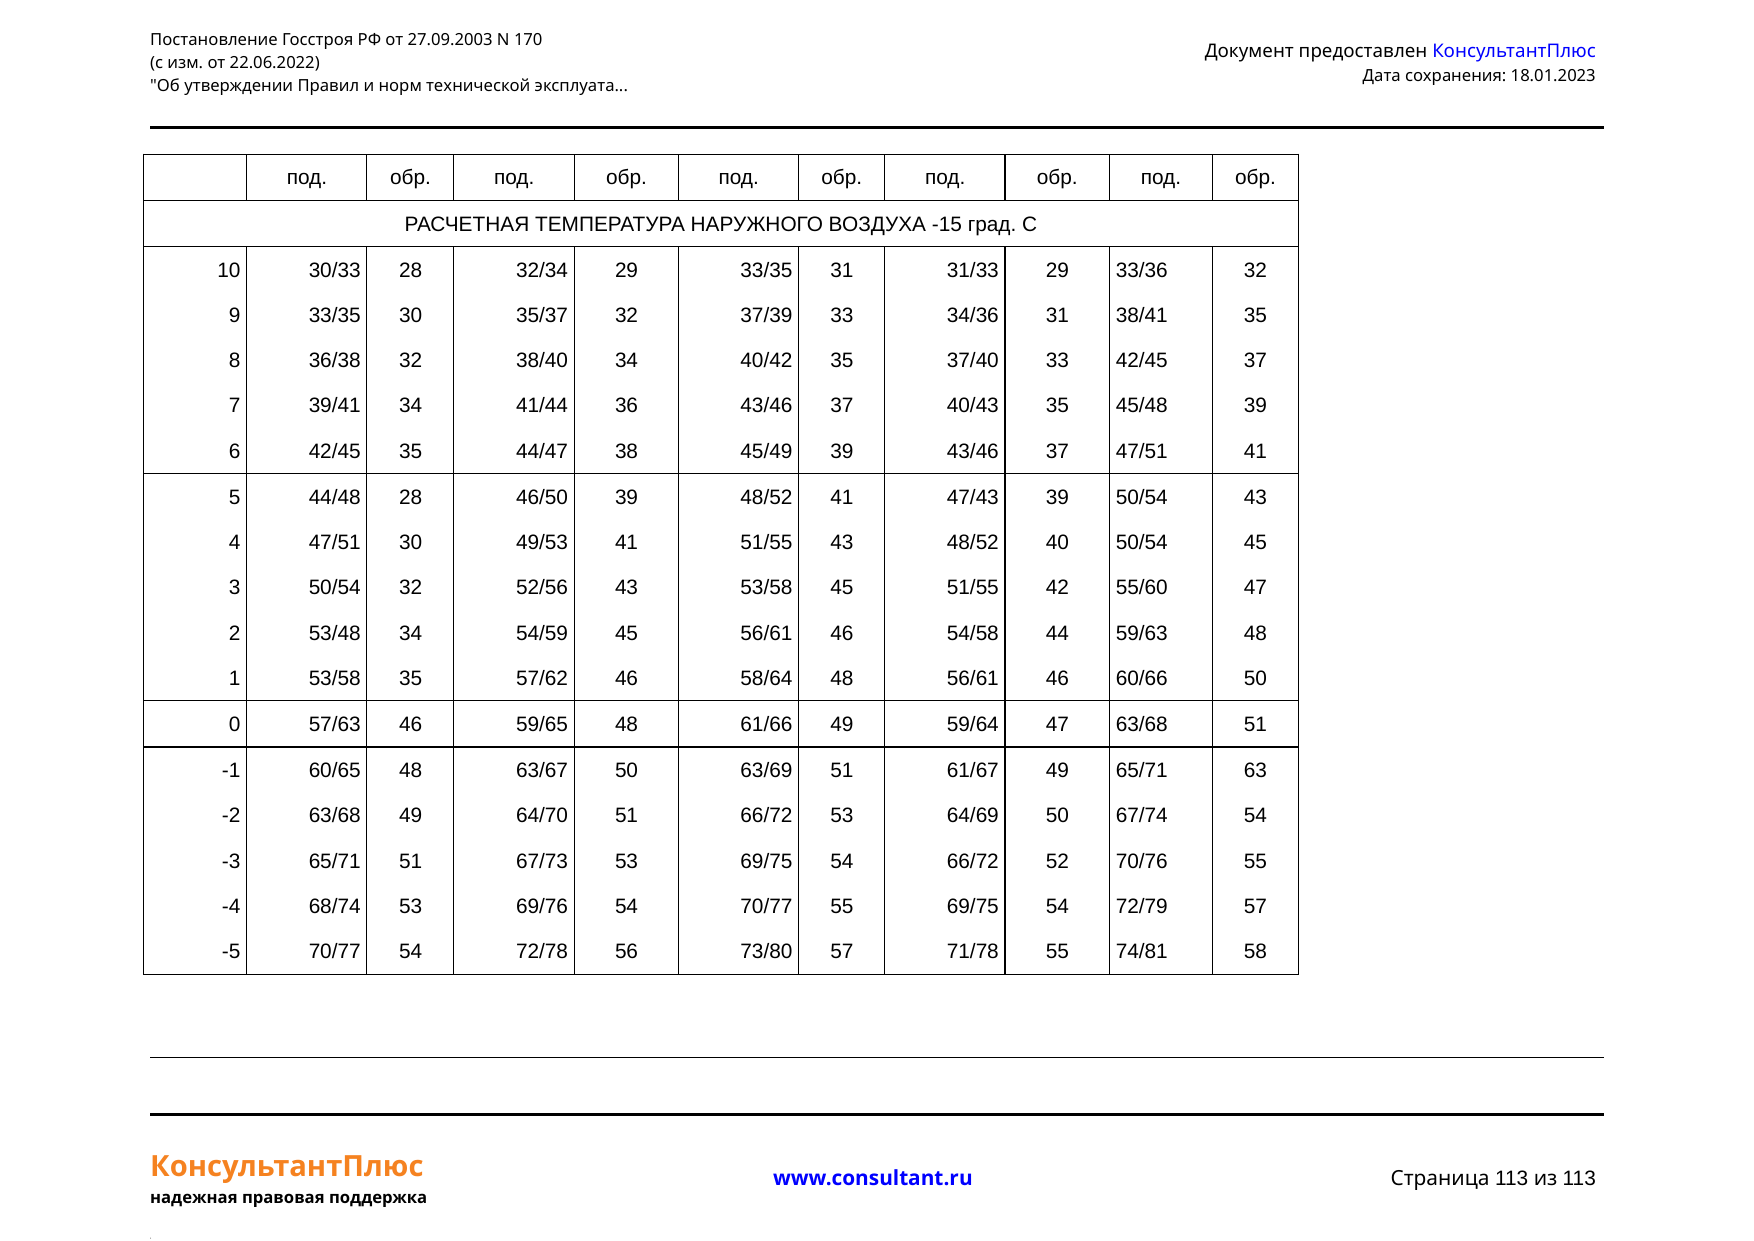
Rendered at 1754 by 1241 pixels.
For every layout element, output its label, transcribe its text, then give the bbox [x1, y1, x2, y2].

table_cell 35 [367, 428, 453, 473]
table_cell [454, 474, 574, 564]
table_cell 32/34 [454, 247, 574, 292]
table_cell 40/42 [679, 338, 798, 383]
table_cell 41/44 [454, 383, 574, 428]
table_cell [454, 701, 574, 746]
table_cell под. [247, 155, 366, 200]
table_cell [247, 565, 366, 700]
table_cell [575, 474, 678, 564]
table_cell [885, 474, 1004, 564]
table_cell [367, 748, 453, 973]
table_cell под. [885, 155, 1004, 200]
table_cell 34 [575, 338, 678, 383]
table_cell 31 [1006, 292, 1109, 337]
table_cell 30/33 [247, 247, 366, 292]
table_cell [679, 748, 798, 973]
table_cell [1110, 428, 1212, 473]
table_cell 32 [367, 338, 453, 383]
table_cell 32 [1213, 247, 1298, 292]
table_cell под. [679, 155, 798, 200]
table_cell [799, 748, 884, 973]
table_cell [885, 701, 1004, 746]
table_cell 6 [144, 428, 246, 473]
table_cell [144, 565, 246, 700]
table_cell обр. [799, 155, 884, 200]
table_cell 38 [575, 428, 678, 473]
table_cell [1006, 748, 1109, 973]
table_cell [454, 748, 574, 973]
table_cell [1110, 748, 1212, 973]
table_cell 33 [1006, 338, 1109, 383]
table_cell 33/36 [1110, 247, 1212, 292]
table_cell 39 [799, 428, 884, 473]
table_cell 35 [1006, 383, 1109, 428]
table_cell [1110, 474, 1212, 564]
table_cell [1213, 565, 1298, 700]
table_cell 45/49 [679, 428, 798, 473]
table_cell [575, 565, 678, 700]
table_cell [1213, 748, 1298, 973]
table_cell РАСЧЕТНАЯ ТЕМПЕРАТУРА НАРУЖНОГО ВОЗДУХА -15 град. С [144, 201, 1298, 246]
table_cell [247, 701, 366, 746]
table_cell 35 [799, 338, 884, 383]
table_cell 29 [1006, 247, 1109, 292]
table_cell обр. [367, 155, 453, 200]
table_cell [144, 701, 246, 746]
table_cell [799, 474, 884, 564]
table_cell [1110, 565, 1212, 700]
table_cell 30 [367, 292, 453, 337]
table_cell 43/46 [885, 428, 1004, 473]
table_cell 42/45 [247, 428, 366, 473]
table_cell 45/48 [1110, 383, 1212, 428]
table_cell 33 [799, 292, 884, 337]
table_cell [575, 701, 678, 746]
table_cell 8 [144, 338, 246, 383]
table_cell 39/41 [247, 383, 366, 428]
table_cell 7 [144, 383, 246, 428]
table_cell 9 [144, 292, 246, 337]
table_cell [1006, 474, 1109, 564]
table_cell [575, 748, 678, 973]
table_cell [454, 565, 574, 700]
table_cell 33/35 [679, 247, 798, 292]
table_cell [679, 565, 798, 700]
table_cell 38/41 [1110, 292, 1212, 337]
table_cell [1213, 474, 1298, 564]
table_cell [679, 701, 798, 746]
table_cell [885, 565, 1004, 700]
table_cell под. [1110, 155, 1212, 200]
table_cell обр. [1006, 155, 1109, 200]
table_cell 38/40 [454, 338, 574, 383]
table_cell 37/40 [885, 338, 1004, 383]
table_cell 35/37 [454, 292, 574, 337]
table_cell под. [454, 155, 574, 200]
table_cell 37 [1213, 338, 1298, 383]
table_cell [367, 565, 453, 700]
table_cell обр. [1213, 155, 1298, 200]
table_cell 32 [575, 292, 678, 337]
table_cell 31/33 [885, 247, 1004, 292]
table_cell 42/45 [1110, 338, 1212, 383]
table_cell 39 [1213, 383, 1298, 428]
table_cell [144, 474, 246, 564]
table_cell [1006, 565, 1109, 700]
table_cell 31 [799, 247, 884, 292]
table_cell 29 [575, 247, 678, 292]
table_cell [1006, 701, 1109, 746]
table_cell 43/46 [679, 383, 798, 428]
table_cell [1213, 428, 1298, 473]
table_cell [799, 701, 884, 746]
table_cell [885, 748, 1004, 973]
table_cell 37 [799, 383, 884, 428]
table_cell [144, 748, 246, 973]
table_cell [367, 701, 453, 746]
table_cell 34/36 [885, 292, 1004, 337]
table_cell 37 [1006, 428, 1109, 473]
table_cell 36/38 [247, 338, 366, 383]
table_cell обр. [575, 155, 678, 200]
table_cell 10 [144, 247, 246, 292]
table_cell 28 [367, 247, 453, 292]
table_cell 36 [575, 383, 678, 428]
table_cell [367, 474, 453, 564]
table_cell 40/43 [885, 383, 1004, 428]
table_cell 34 [367, 383, 453, 428]
table_cell 33/35 [247, 292, 366, 337]
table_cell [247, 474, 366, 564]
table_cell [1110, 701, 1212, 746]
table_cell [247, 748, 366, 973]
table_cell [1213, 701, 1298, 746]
table_cell 37/39 [679, 292, 798, 337]
table_cell 35 [1213, 292, 1298, 337]
table_cell 44/47 [454, 428, 574, 473]
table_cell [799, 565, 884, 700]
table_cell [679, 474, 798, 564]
